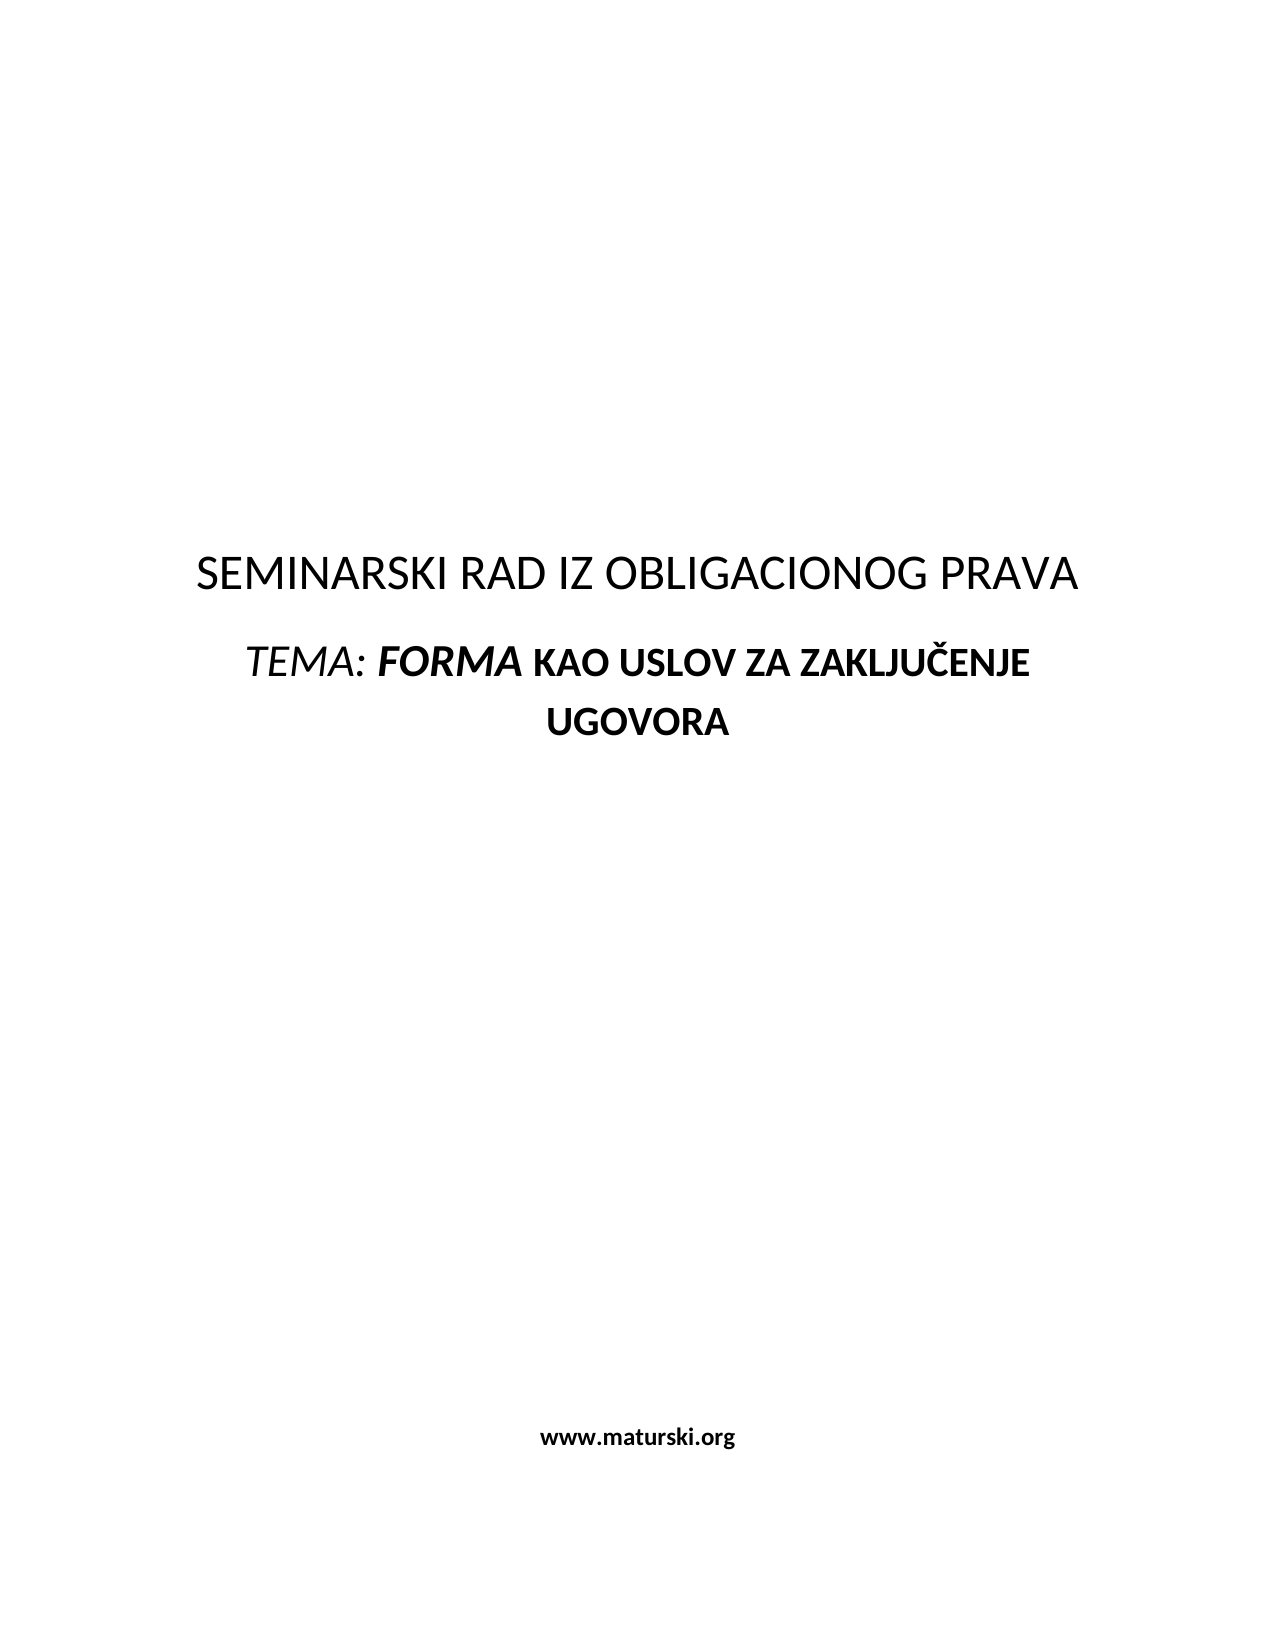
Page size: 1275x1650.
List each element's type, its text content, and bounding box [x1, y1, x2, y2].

text TEMA: FORMA KAO USLOV ZA ZAKLJUČENJE UGOVORA [150, 632, 1125, 746]
text www.maturski.org [150, 1421, 1125, 1451]
text SEMINARSKI RAD IZ OBLIGACIONOG PRAVA [150, 541, 1125, 602]
